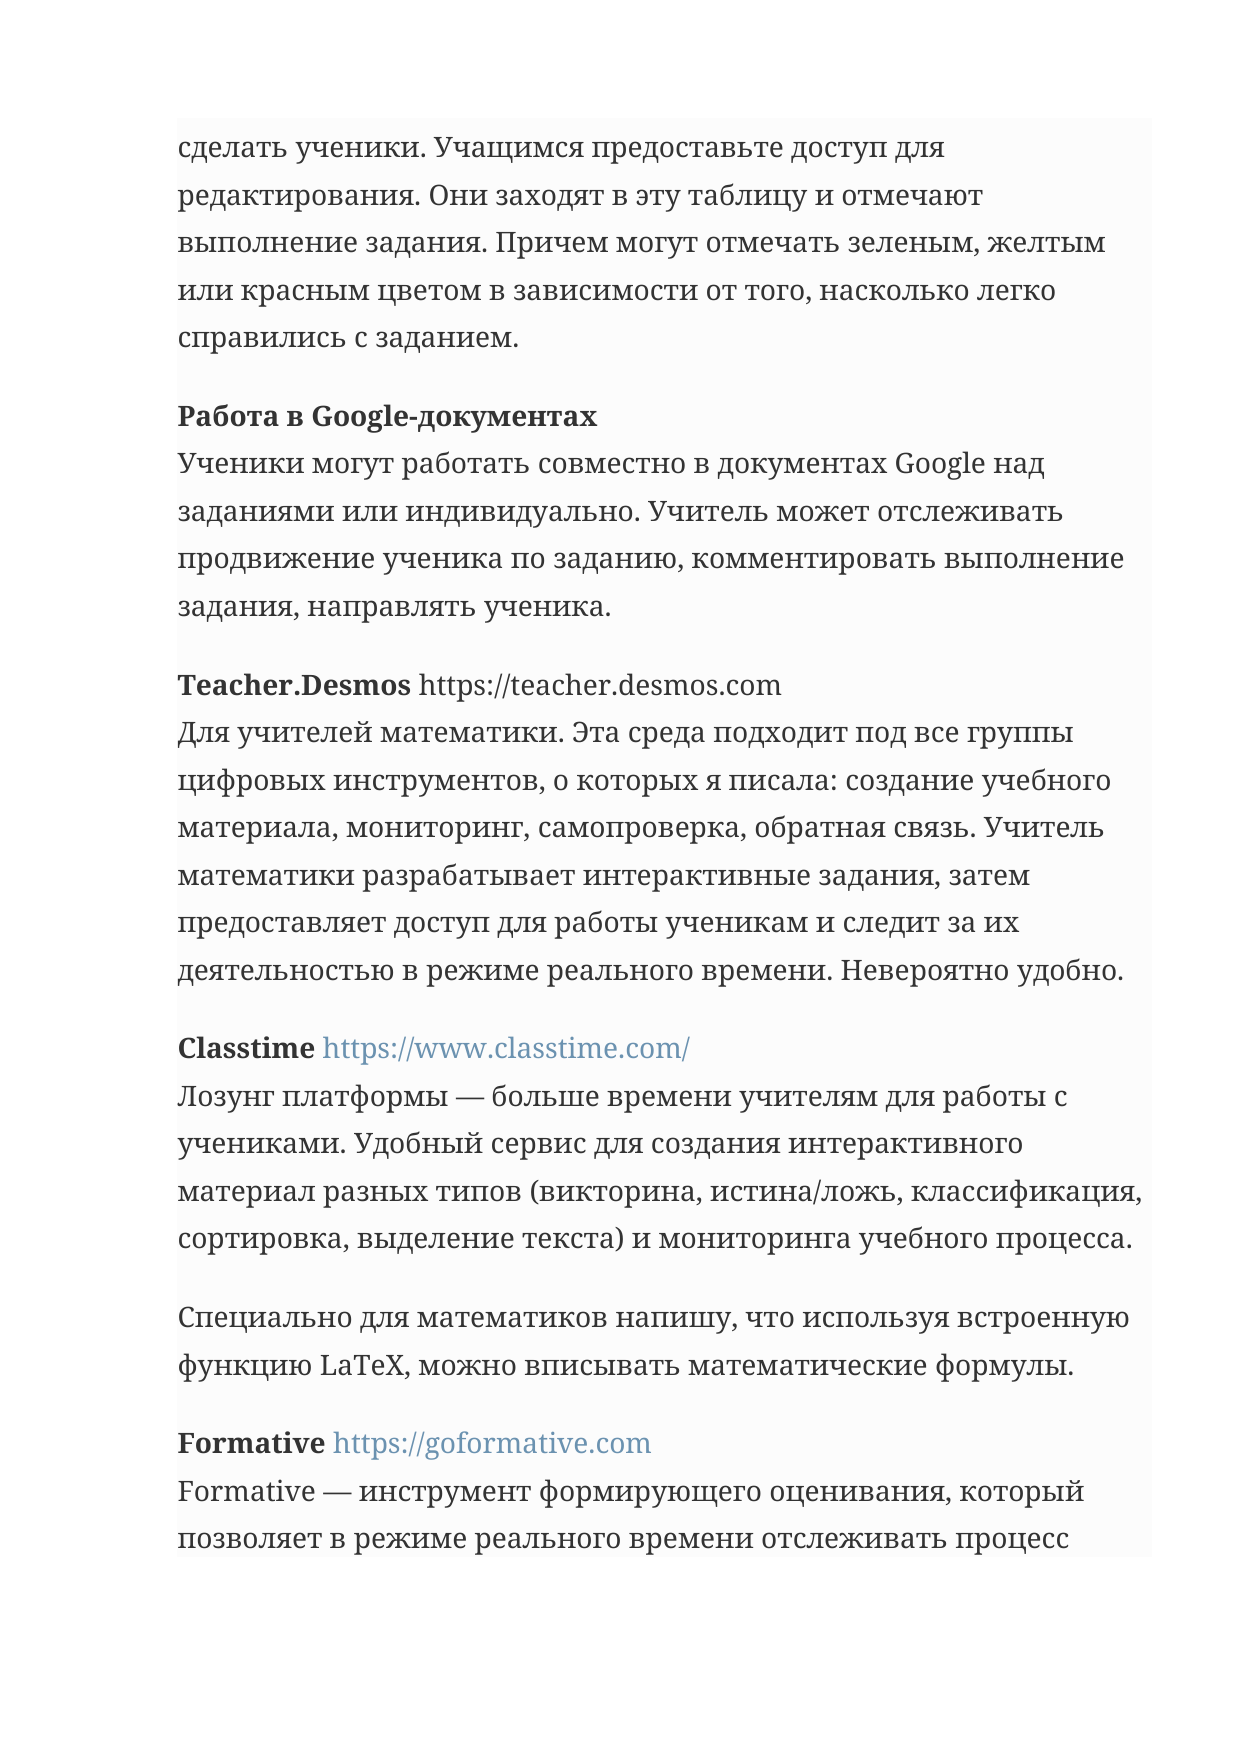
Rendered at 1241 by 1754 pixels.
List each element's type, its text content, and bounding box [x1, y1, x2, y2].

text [177, 1462, 1152, 1557]
text Для учителей математики. Эта среда подходит под все группы цифровых инструментов, о которых я писала: создание учебного материала, мониторинг, самопроверка, обратная связь. Учитель математики разрабатывает интерактивные задания, затем предоставляет доступ для работы ученикам и следит за их деятельностью в режиме реального времени. Невероятно удобно. [177, 703, 1152, 988]
text Classtime https://www.classtime.com/ [177, 1019, 1152, 1067]
text Ученики могут работать совместно в документах Google над заданиями или индивидуально. Учитель может отслеживать продвижение ученика по заданию, комментировать выполнение задания, направлять ученика. [177, 434, 1152, 624]
text Работа в Google-документах [177, 387, 1152, 434]
text Лозунг платформы — больше времени учителям для работы с учениками. Удобный сервис для создания интерактивного материал разных типов (викторина, истина/ложь, классификация, сортировка, выделение текста) и мониторинга учебного процесса. [177, 1067, 1152, 1257]
text Teacher.Desmos https://teacher.desmos.com [177, 656, 1152, 703]
text Специально для математиков напишу, что используя встроенную функцию LaTeX, можно вписывать математические формулы. [177, 1288, 1152, 1383]
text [177, 118, 1152, 356]
text Formative https://goformative.com [177, 1414, 1152, 1462]
